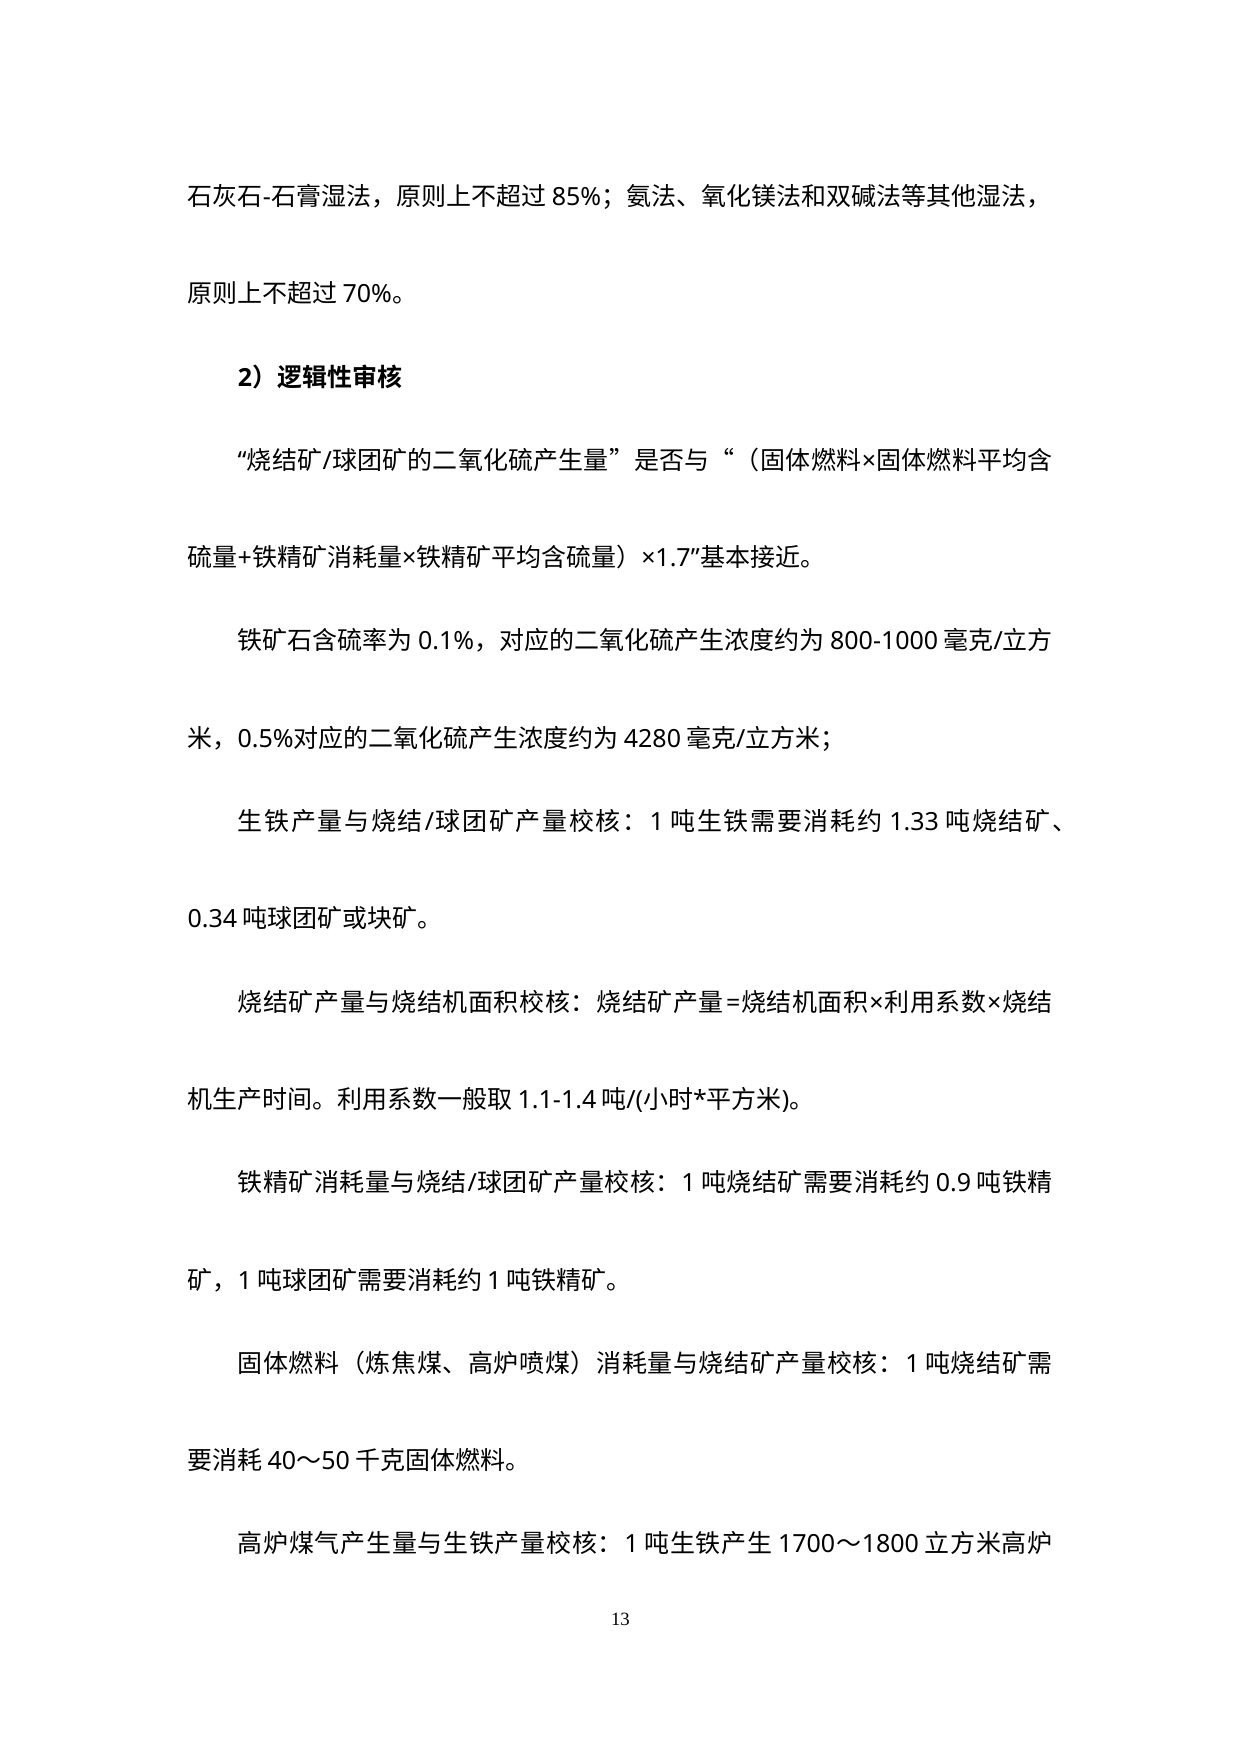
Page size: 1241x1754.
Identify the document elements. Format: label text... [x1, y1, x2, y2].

text 2）逻辑性审核 [187, 343, 1053, 408]
text 铁精矿消耗量与烧结/球团矿产量校核：1吨烧结矿需要消耗约0.9吨铁精矿，1吨球团矿需要消耗约1吨铁精矿。 [187, 1148, 1053, 1311]
text 固体燃料（炼焦煤、高炉喷煤）消耗量与烧结矿产量校核：1吨烧结矿需要消耗40～50千克固体燃料。 [187, 1329, 1053, 1491]
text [187, 162, 1053, 324]
text 铁矿石含硫率为0.1%，对应的二氧化硫产生浓度约为800-1000毫克/立方米，0.5%对应的二氧化硫产生浓度约为4280毫克/立方米； [187, 606, 1053, 769]
text 烧结矿产量与烧结机面积校核：烧结矿产量=烧结机面积×利用系数×烧结机生产时间。利用系数一般取1.1-1.4吨/(小时*平方米)。 [187, 968, 1053, 1130]
text “烧结矿/球团矿的二氧化硫产生量”是否与“（固体燃料×固体燃料平均含硫量+铁精矿消耗量×铁精矿平均含硫量）×1.7”基本接近。 [187, 426, 1053, 588]
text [187, 1509, 1053, 1574]
text 生铁产量与烧结/球团矿产量校核：1吨生铁需要消耗约1.33吨烧结矿、0.34吨球团矿或块矿。 [187, 787, 1053, 949]
